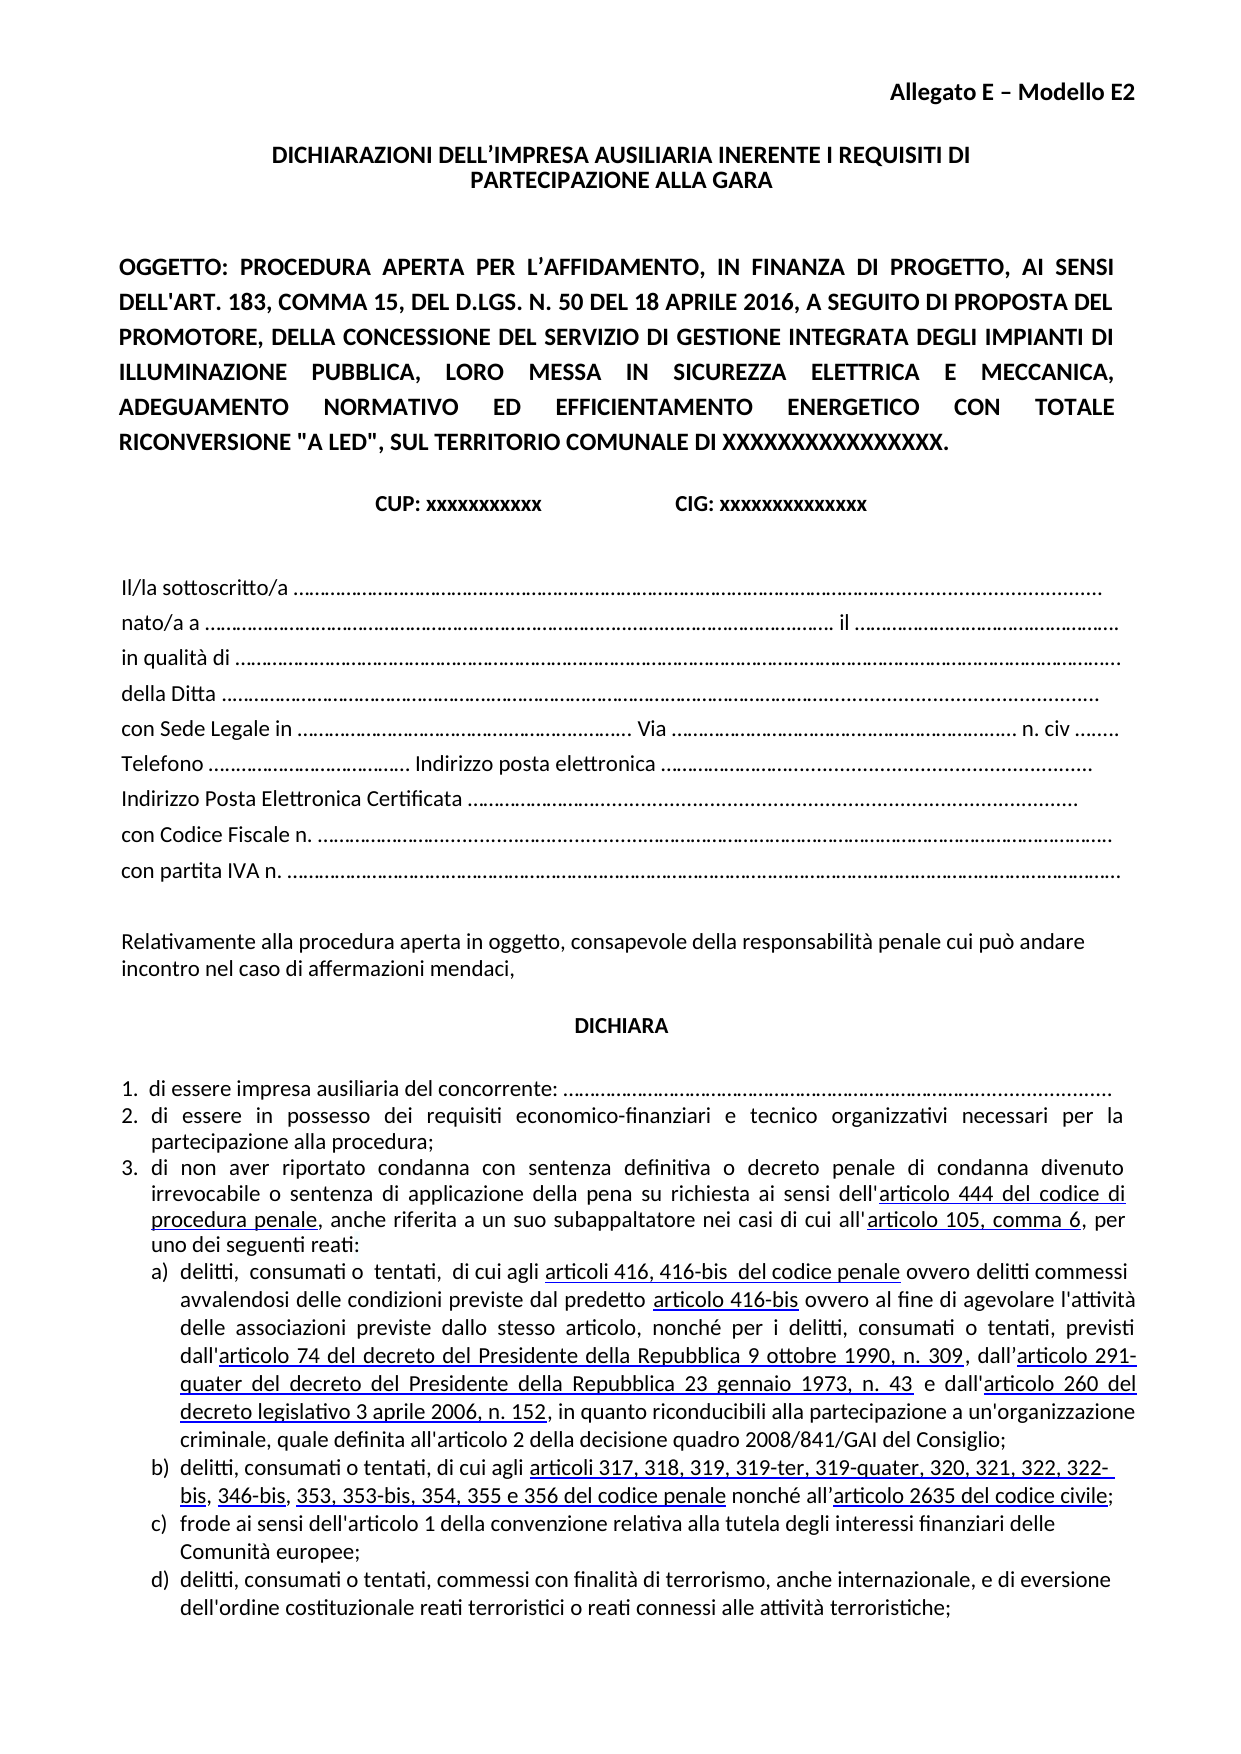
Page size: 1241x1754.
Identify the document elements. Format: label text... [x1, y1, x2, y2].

text con partita IVA n. ………………………………………………………………………………..………………………………………………………… [121, 856, 1148, 884]
list delitti, consumati o tentati, di cui agli articoli 317, 318, 319, 319-ter, 319-quater, 320, 321, 322, 322- bis, 346-bis, 353, 353-bis, 354, 355 e 356 del codice penale nonché all’articolo 2635 del codice civile; [151, 1453, 1137, 1509]
subtitle DICHIARA [271, 1011, 972, 1039]
list di non aver riportato condanna con sentenza definitiva o decreto penale di condanna divenuto irrevocabile o sentenza di applicazione della pena su richiesta ai sensi dell'articolo 444 del codice di procedura penale, anche riferita a un suo subappaltatore nei casi di cui all'articolo 105, comma 6, per uno dei seguenti reati: [121, 1155, 1126, 1258]
text CUP: xxxxxxxxxxx CIG: xxxxxxxxxxxxxx [94, 489, 1148, 517]
text avvalendosi delle condizioni previste dal predetto articolo 416-bis ovvero al fine di agevolare l'attività delle associazioni previste dallo stesso articolo, nonché per i delitti, consumati o tentati, previsti dall'articolo 74 del decreto del Presidente della Repubblica 9 ottobre 1990, n. 309, dall’articolo 291- quater del decreto del Presidente della Repubblica 23 gennaio 1973, n. 43 e dall'articolo 260 del decreto legislativo 3 aprile 2006, n. 152, in quanto riconducibili alla partecipazione a un'organizzazione criminale, quale definita all'articolo 2 della decisione quadro 2008/841/GAI del Consiglio; [180, 1285, 1137, 1453]
list delitti, consumati o tentati, di cui agli articoli 416, 416-bis del codice penale ovvero delitti commessi [151, 1258, 1148, 1285]
list delitti, consumati o tentati, commessi con finalità di terrorismo, anche internazionale, e di eversione dell'ordine costituzionale reati terroristici o reati connessi alle attività terroristiche; [151, 1565, 1136, 1621]
text Il/la sottoscritto/a …………………………………..………………………………………………………………..................................... nato/a a ……………………………………………………………………..…….…………………….……. il …………………………….……………. in qualità di …………………………………………………………………………………………………………………………………………………... della Ditta ..………………………………………….………………………………………………………................................................ con Sede Legale in ………………………………….…………..……... Via ………………………………..…………………...… n. civ …..... Telefono …..…………………………… Indirizzo posta elettronica ……………………..................................................... [121, 573, 1126, 777]
text Indirizzo Posta Elettronica Certificata …………………….................................................................................... con Codice Fiscale n. …………………….............……................…………………………………………………………………………….. [121, 784, 1116, 848]
text Relativamente alla procedura aperta in oggetto, consapevole della responsabilità penale cui può andare incontro nel caso di affermazioni mendaci, [121, 927, 1148, 982]
list frode ai sensi dell'articolo 1 della convenzione relativa alla tutela degli interessi finanziari delle Comunità europee; [151, 1509, 1136, 1565]
text DICHIARAZIONI DELL’IMPRESA AUSILIARIA INERENTE I REQUISITI DI PARTECIPAZIONE ALLA GARA [271, 143, 972, 195]
text 1. di essere impresa ausiliaria del concorrente: ……………………………………………………………………........................ [121, 1074, 1148, 1102]
list di essere in possesso dei requisiti economico-finanziari e tecnico organizzativi necessari per la partecipazione alla procedura; [121, 1103, 1126, 1155]
text OGGETTO: PROCEDURA APERTA PER L’AFFIDAMENTO, IN FINANZA DI PROGETTO, AI SENSI DELL'ART. 183, COMMA 15, DEL D.LGS. N. 50 DEL 18 APRILE 2016, A SEGUITO DI PROPOSTA DEL PROMOTORE, DELLA CONCESSIONE DEL SERVIZIO DI GESTIONE INTEGRATA DEGLI IMPIANTI DI ILLUMINAZIONE PUBBLICA, LORO MESSA IN SICUREZZA ELETTRICA E MECCANICA, ADEGUAMENTO NORMATIVO ED EFFICIENTAMENTO ENERGETICO CON TOTALE RICONVERSIONE "A LED", SUL TERRITORIO COMUNALE DI XXXXXXXXXXXXXXXX. [119, 251, 1115, 457]
